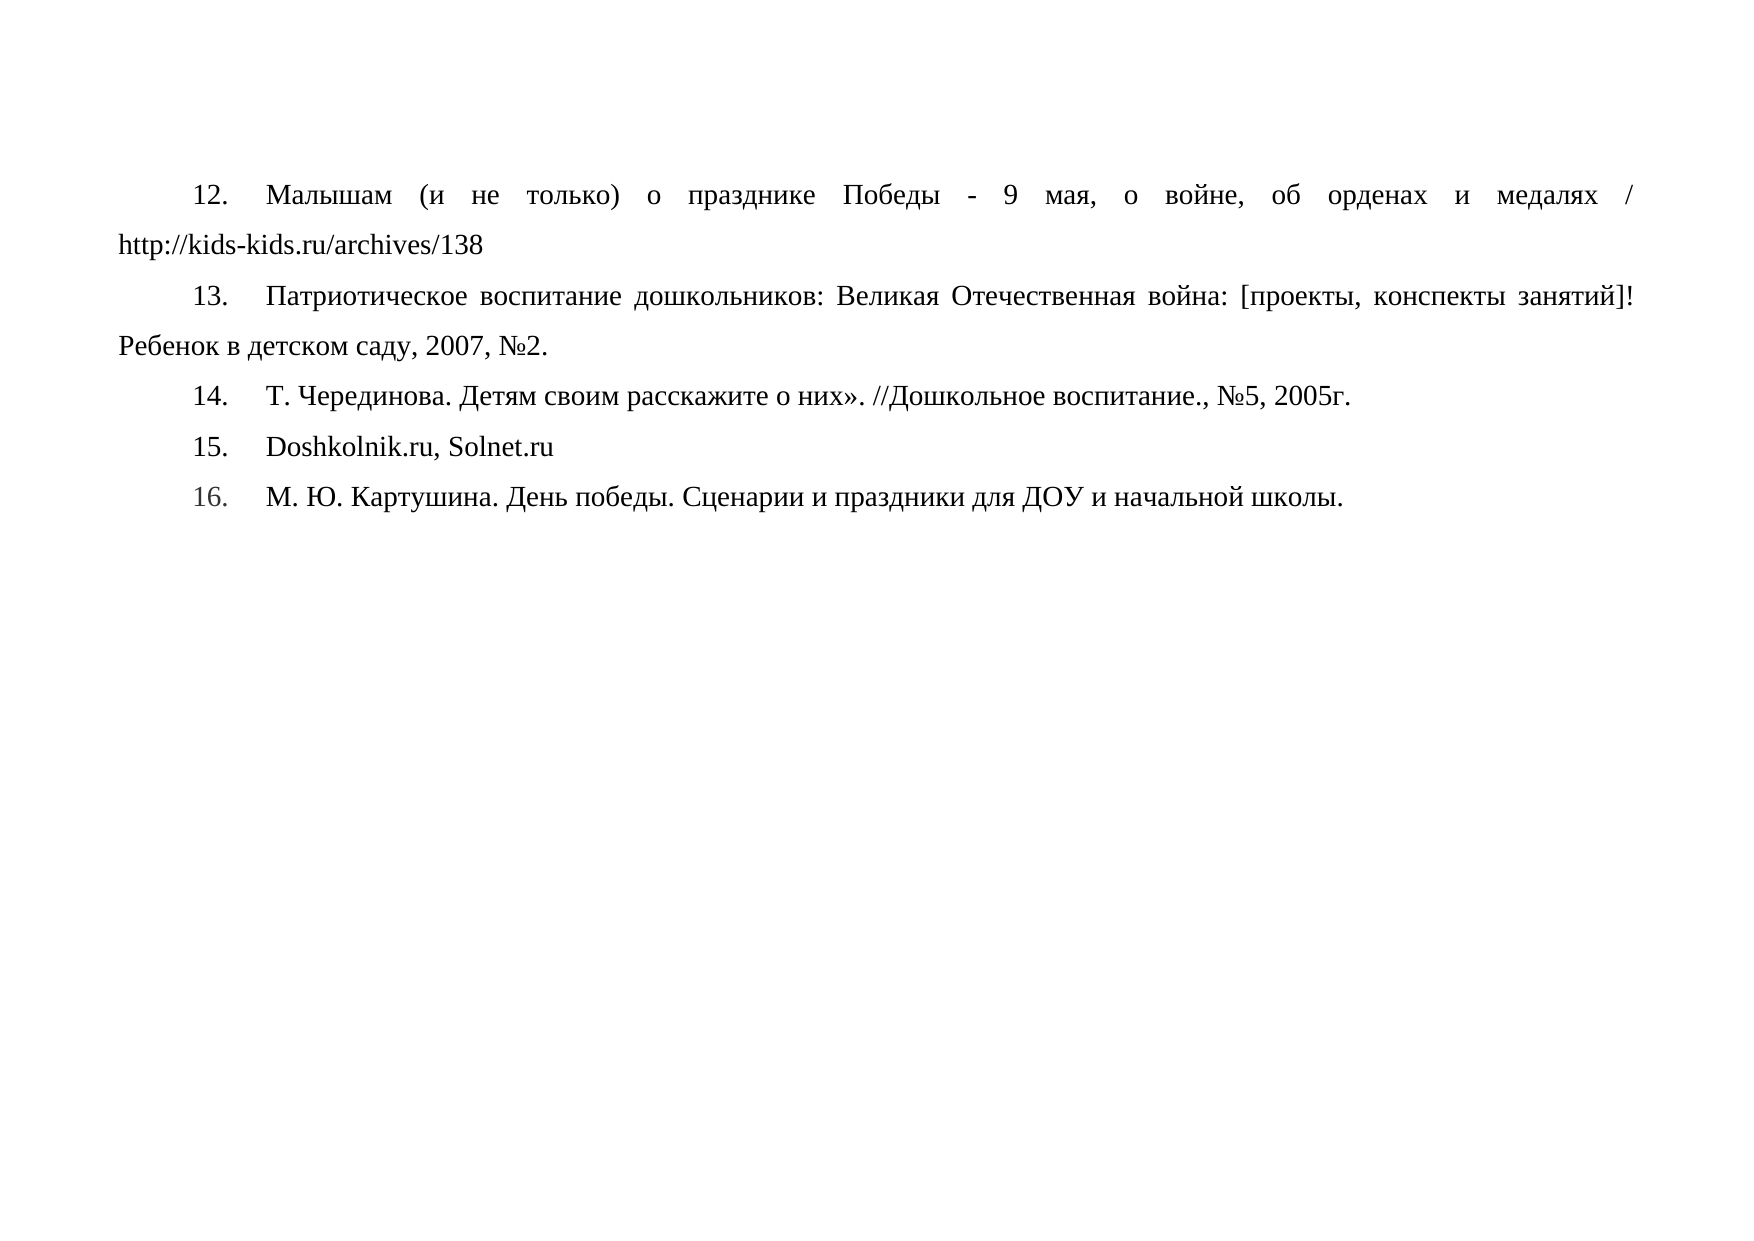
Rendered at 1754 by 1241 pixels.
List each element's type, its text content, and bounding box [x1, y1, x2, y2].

list Патриотическое воспитание дошкольников: Великая Отечественная война: [проекты, конспекты занятий]! Ребенок в детском саду, 2007, №2. [118, 278, 1636, 362]
list Т. Черединова. Детям своим расскажите о них». //Дошкольное воспитание., №5, 2005г. [118, 378, 1636, 412]
list Doshkolnik.ru, Solnet.ru [118, 429, 1636, 462]
list Малышам (и не только) о празднике Победы - 9 мая, о войне, об орденах и медалях / http://kids-kids.ru/archives/138 [118, 177, 1636, 261]
list М. Ю. Картушина. День победы. Сценарии и праздники для ДОУ и начальной школы. [118, 479, 1636, 513]
